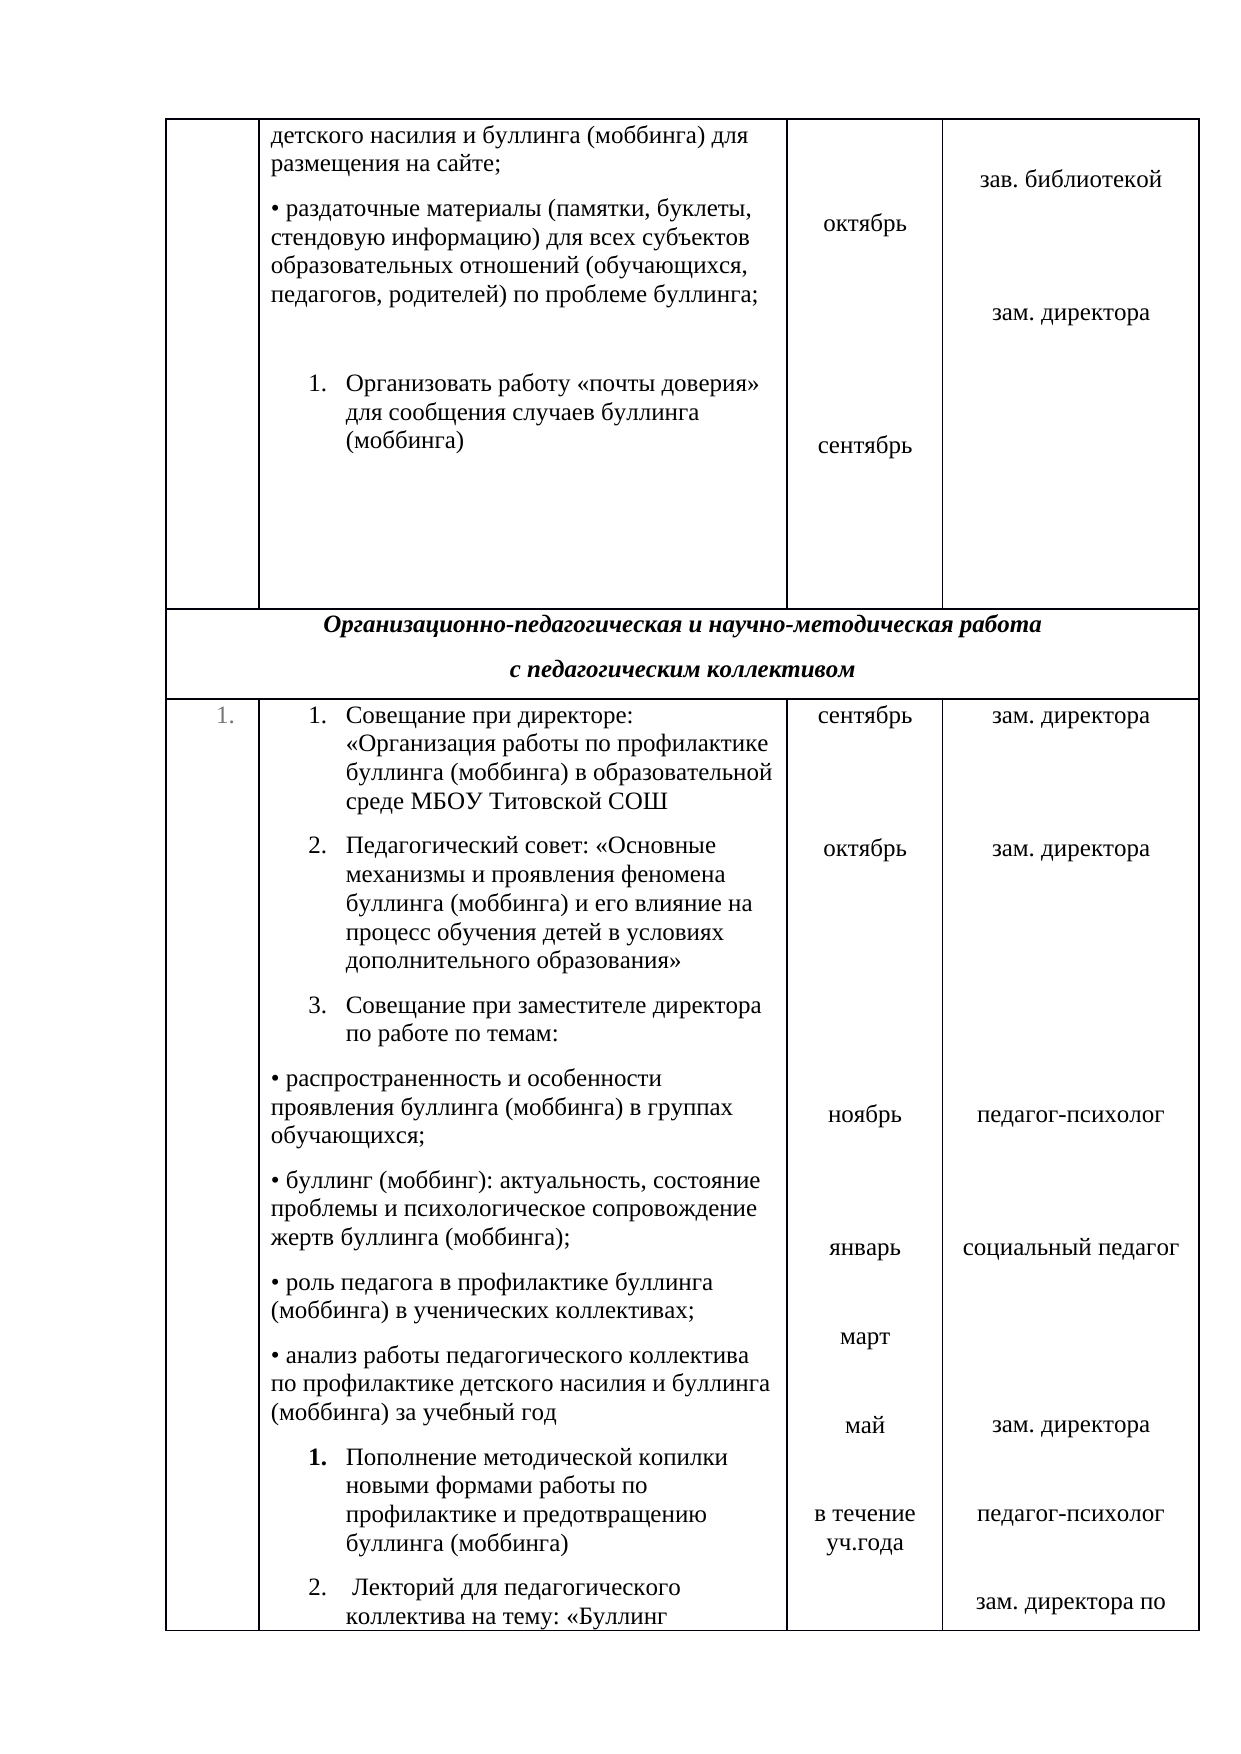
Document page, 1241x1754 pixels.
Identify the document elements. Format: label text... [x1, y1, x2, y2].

table_cell [167, 120, 258, 608]
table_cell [943, 120, 1198, 608]
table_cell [788, 120, 942, 608]
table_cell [260, 120, 786, 608]
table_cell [260, 700, 786, 1630]
table_cell [167, 700, 258, 1630]
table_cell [943, 700, 1198, 1630]
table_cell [788, 700, 942, 1630]
table_cell Организационно-педагогическая и научно-методическая работа с педагогическим коллективом [167, 610, 1198, 698]
